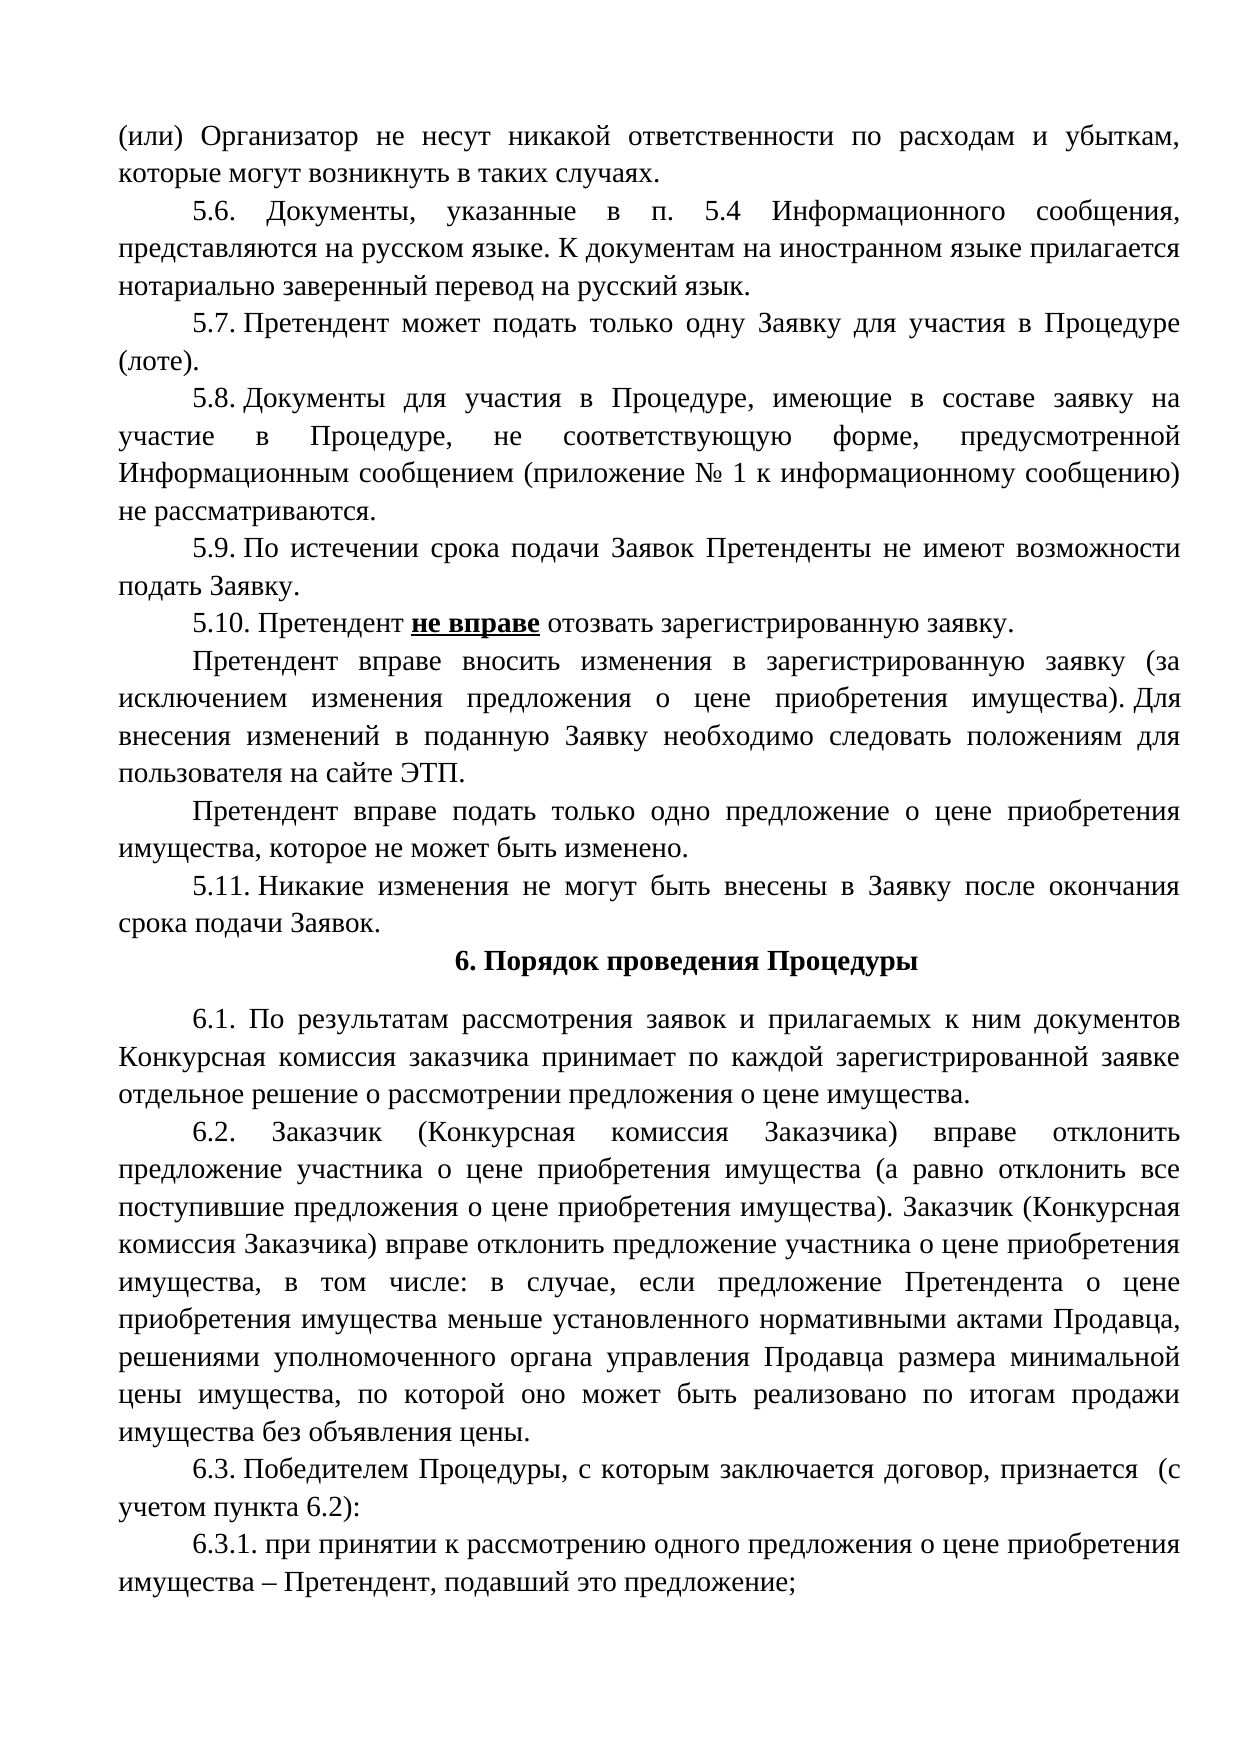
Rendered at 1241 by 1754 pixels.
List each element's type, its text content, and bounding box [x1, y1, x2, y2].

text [118, 115, 1181, 190]
text Претендент вправе подать только одно предложение о цене приобретения имущества, которое не может быть изменено. [118, 790, 1181, 865]
text 5.8. Документы для участия в Процедуре, имеющие в составе заявку на участие в Процедуре, не соответствующую форме, предусмотренной Информационным сообщением (приложение № 1 к информационному сообщению) не рассматриваются. [118, 378, 1181, 528]
text 6.3. Победителем Процедуры, с которым заключается договор, признается (с учетом пункта 6.2): [118, 1448, 1181, 1523]
text Претендент вправе вносить изменения в зарегистрированную заявку (за исключением изменения предложения о цене приобретения имущества). Для внесения изменений в поданную Заявку необходимо следовать положениям для пользователя на сайте ЭТП. [118, 640, 1181, 790]
text 6.3.1. при принятии к рассмотрению одного предложения о цене приобретения имущества – Претендент, подавший это предложение; [118, 1523, 1181, 1598]
text 6.1. По результатам рассмотрения заявок и прилагаемых к ним документов Конкурсная комиссия заказчика принимает по каждой зарегистрированной заявке отдельное решение о рассмотрении предложения о цене имущества. [118, 998, 1181, 1111]
text 6. Порядок проведения Процедуры [118, 940, 1181, 978]
text 5.7. Претендент может подать только одну Заявку для участия в Процедуре (лоте). [118, 303, 1181, 378]
text 6.2. Заказчик (Конкурсная комиссия Заказчика) вправе отклонить предложение участника о цене приобретения имущества (а равно отклонить все поступившие предложения о цене приобретения имущества). Заказчик (Конкурсная комиссия Заказчика) вправе отклонить предложение участника о цене приобретения имущества, в том числе: в случае, если предложение Претендента о цене приобретения имущества меньше установленного нормативными актами Продавца, решениями уполномоченного органа управления Продавца размера минимальной цены имущества, по которой оно может быть реализовано по итогам продажи имущества без объявления цены. [118, 1111, 1181, 1448]
text 5.10. Претендент не вправе отозвать зарегистрированную заявку. [118, 603, 1181, 640]
text 5.9. По истечении срока подачи Заявок Претенденты не имеют возможности подать Заявку. [118, 528, 1181, 603]
text 5.11. Никакие изменения не могут быть внесены в Заявку после окончания срока подачи Заявок. [118, 865, 1181, 940]
text 5.6. Документы, указанные в п. 5.4 Информационного сообщения, представляются на русском языке. К документам на иностранном языке прилагается нотариально заверенный перевод на русский язык. [118, 190, 1181, 303]
